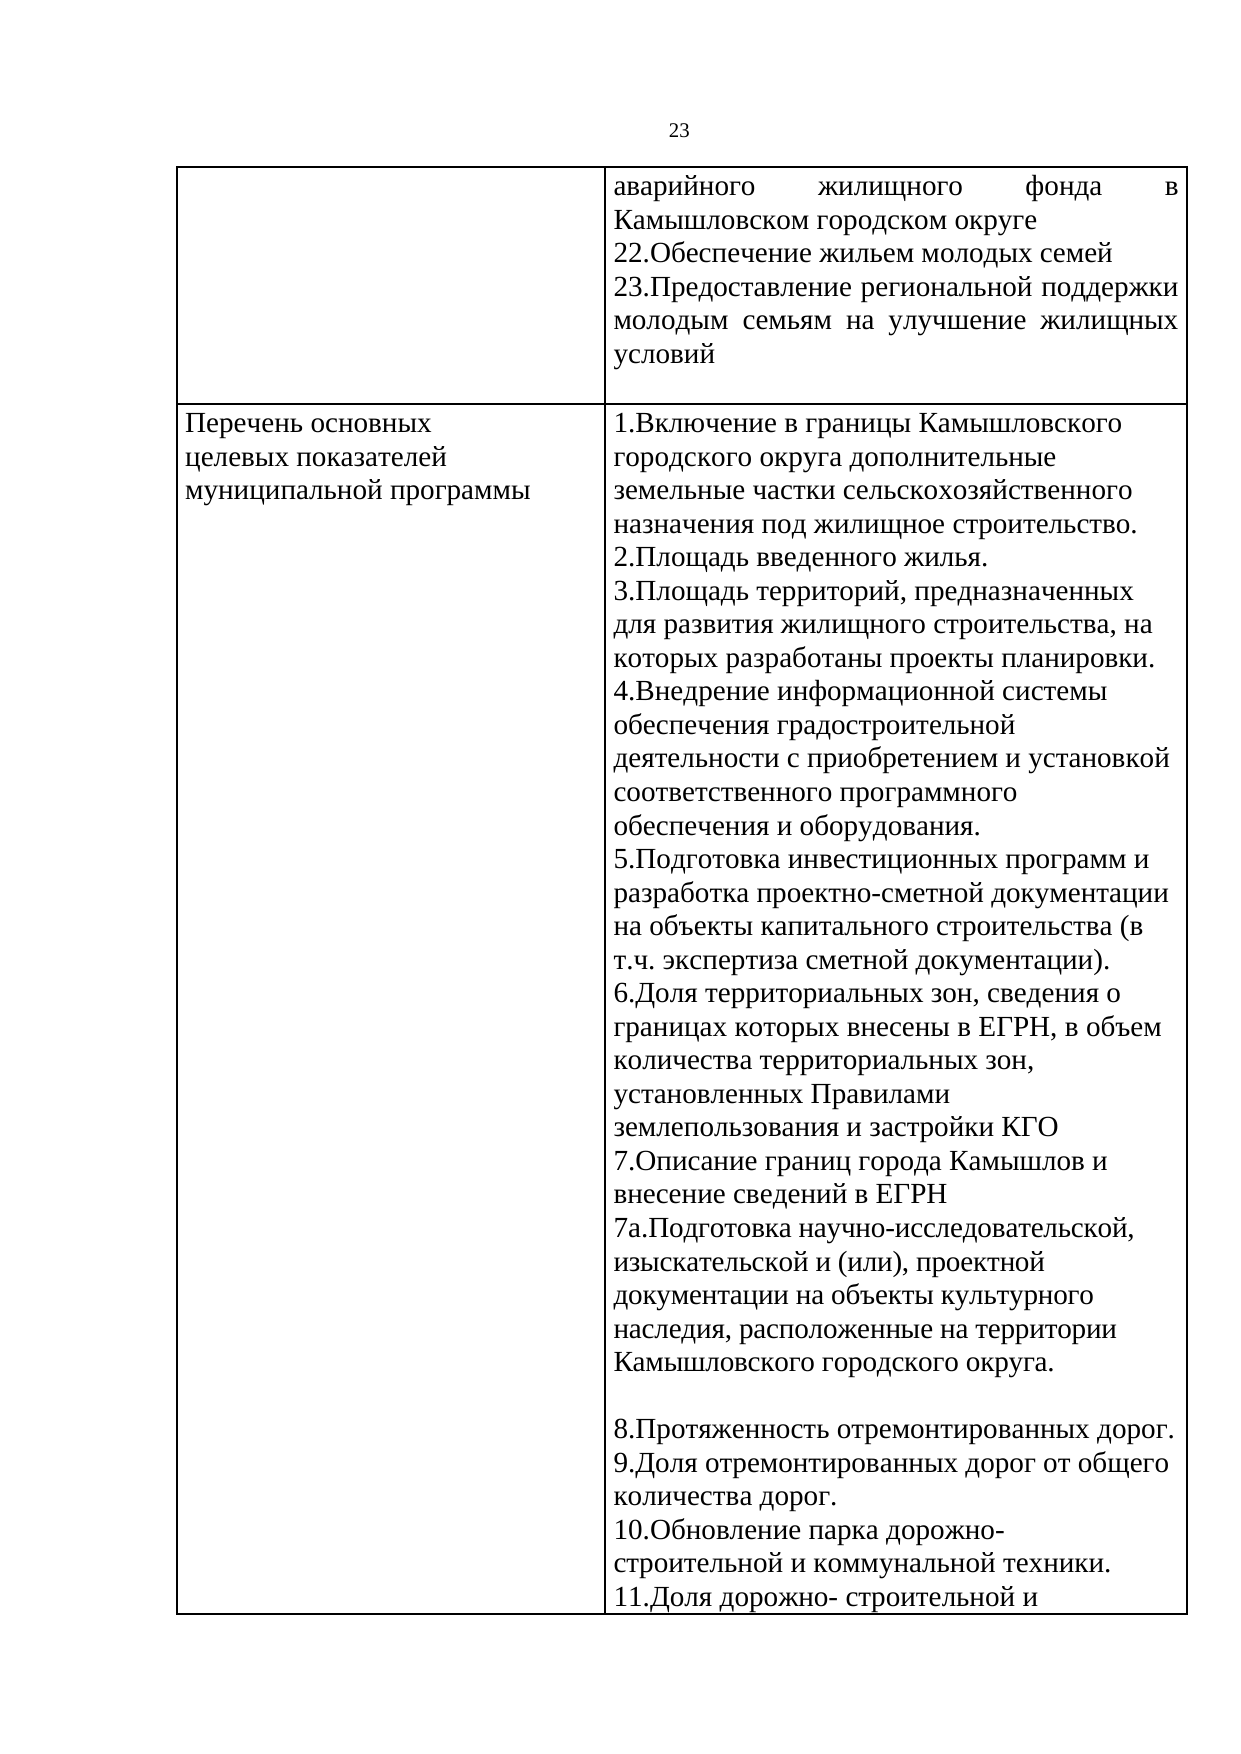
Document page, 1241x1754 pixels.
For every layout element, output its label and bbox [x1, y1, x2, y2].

table_cell [606, 168, 1186, 403]
table_cell [178, 405, 604, 1613]
table_cell [606, 405, 1186, 1613]
table_cell [178, 168, 604, 403]
